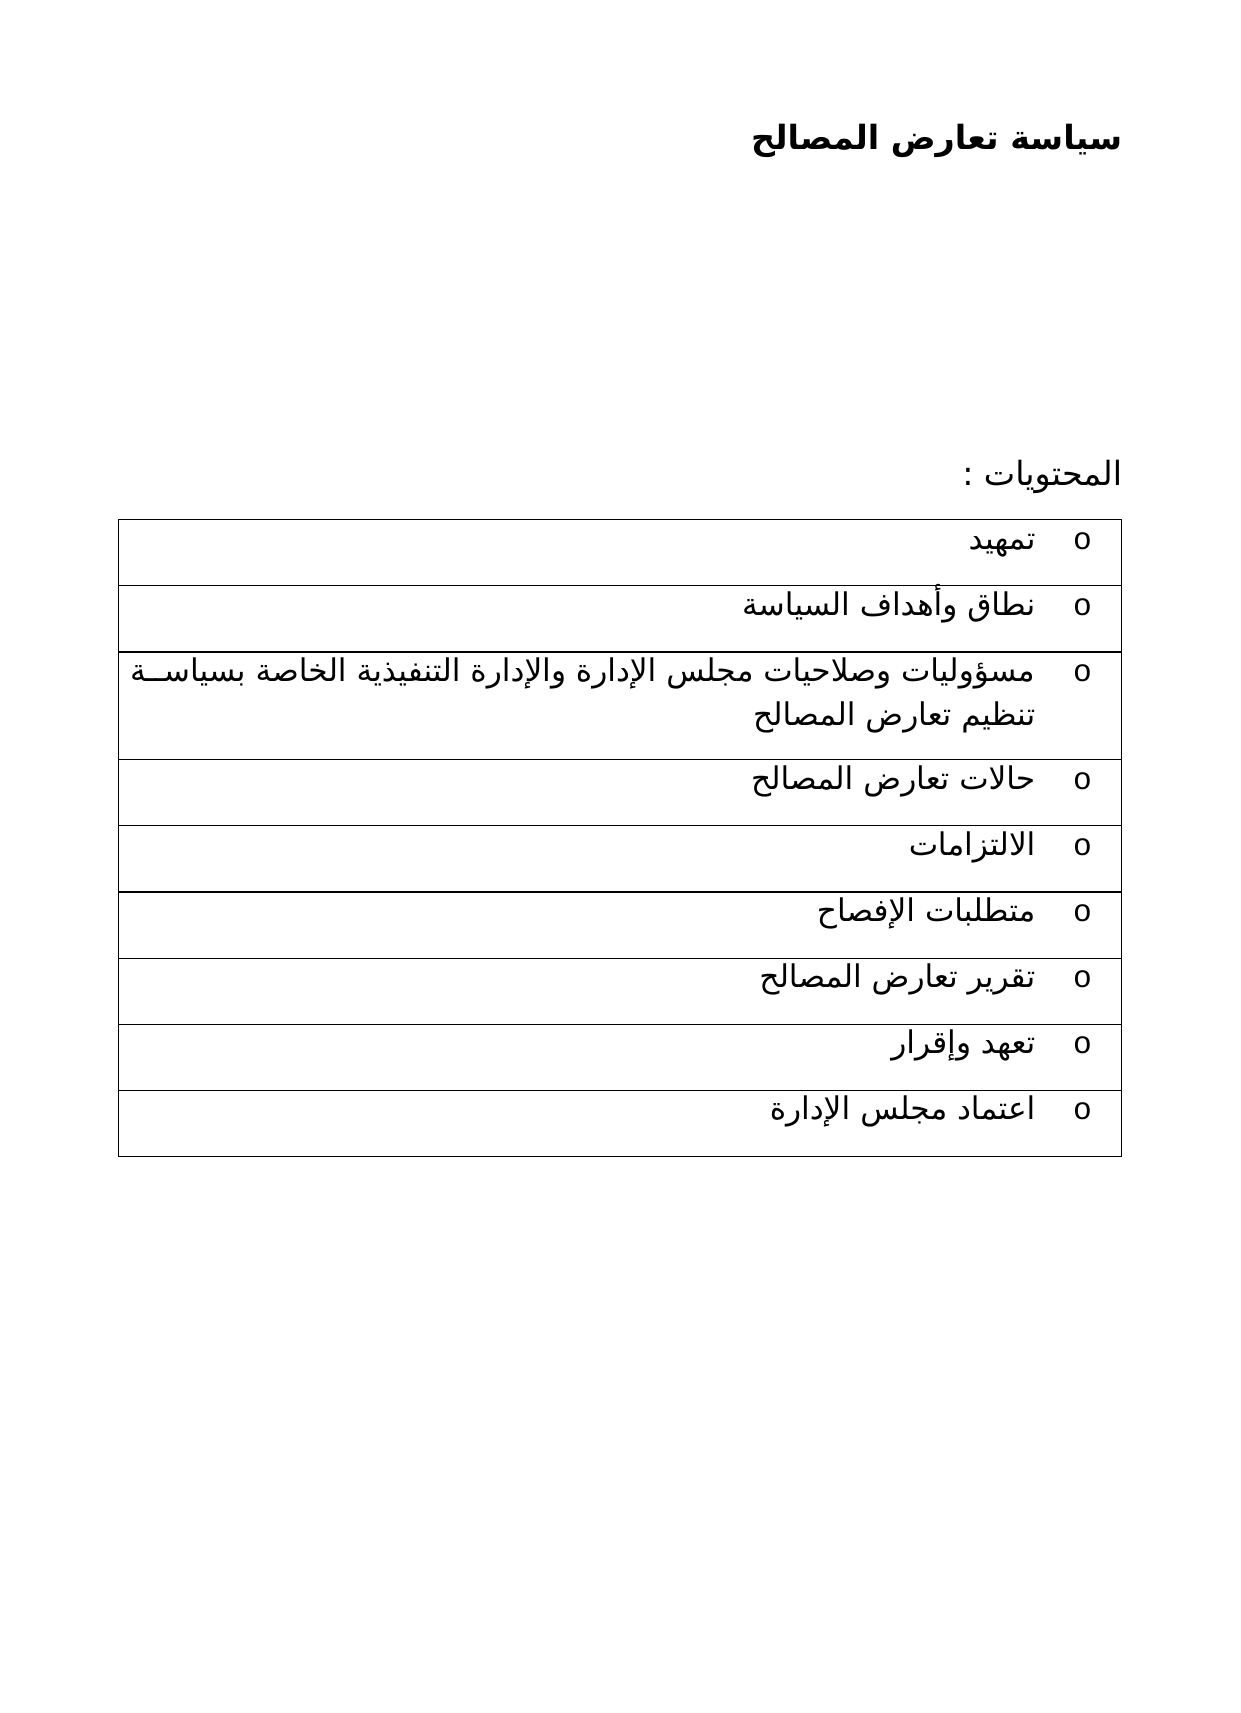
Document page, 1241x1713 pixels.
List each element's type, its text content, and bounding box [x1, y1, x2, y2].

table_cell مسؤوليات وصلاحيات مجلس الإدارة والإدارة التنفيذية الخاصة بسياسة تنظيم تعارض المصالح [119, 653, 1121, 759]
table_cell نطاق وأهداف السياسة [119, 586, 1121, 651]
table_cell الالتزامات [119, 826, 1121, 891]
table_header تمهيد [119, 520, 1121, 585]
text المحتويات : [118, 454, 1122, 493]
table_cell تعهد وإقرار [119, 1025, 1121, 1089]
table_cell متطلبات الإفصاح [119, 893, 1121, 957]
text سياسة تعارض المصالح [118, 118, 1122, 157]
table_cell حالات تعارض المصالح [119, 760, 1121, 825]
table_cell اعتماد مجلس الإدارة [119, 1091, 1121, 1156]
table_cell تقرير تعارض المصالح [119, 959, 1121, 1023]
